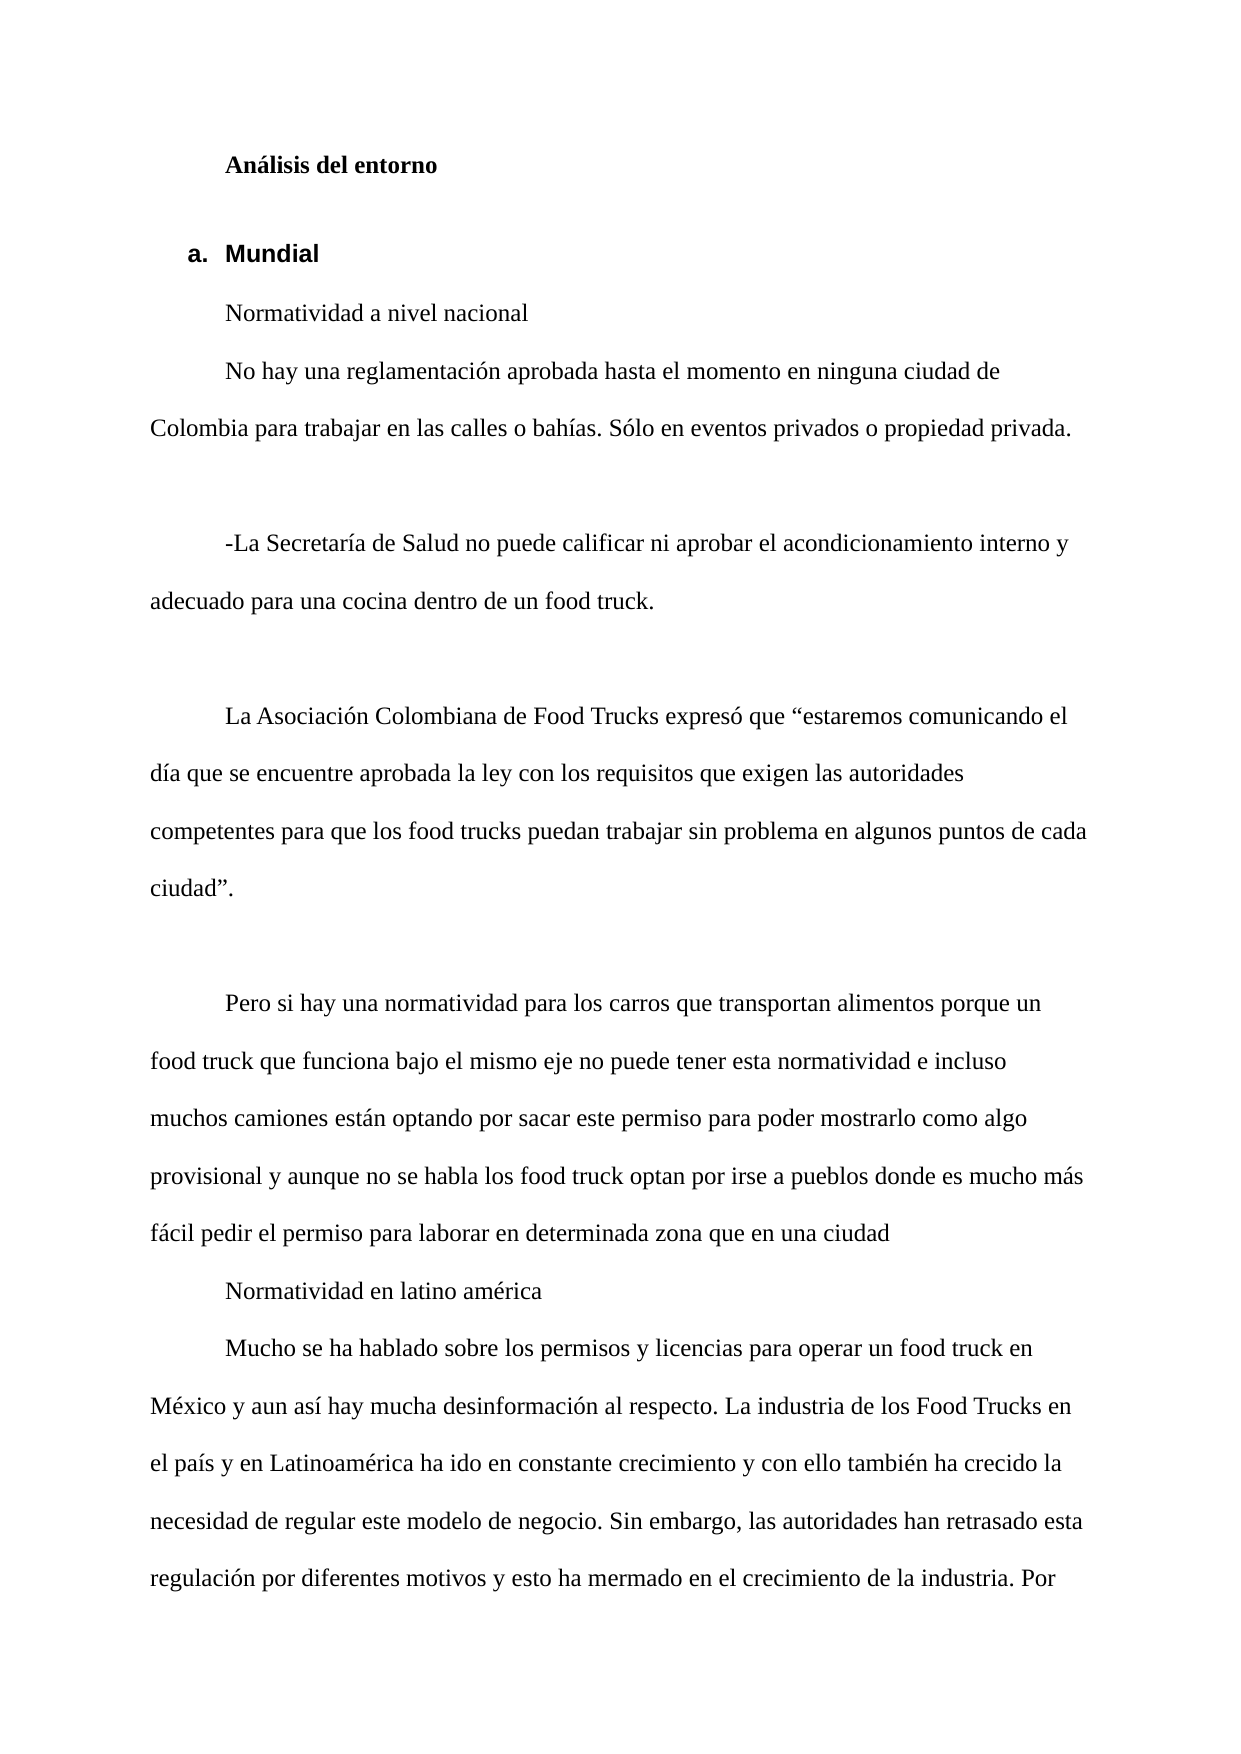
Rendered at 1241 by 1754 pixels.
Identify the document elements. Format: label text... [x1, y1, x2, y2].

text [150, 1333, 1090, 1592]
text No hay una reglamentación aprobada hasta el momento en ninguna ciudad de Colombia para trabajar en las calles o bahías. Sólo en eventos privados o propiedad privada. [150, 356, 1090, 442]
text La Asociación Colombiana de Food Trucks expresó que “estaremos comunicando el día que se encuentre aprobada la ley con los requisitos que exigen las autoridades competentes para que los food trucks puedan trabajar sin problema en algunos puntos de cada ciudad”. [150, 701, 1090, 902]
text Normatividad a nivel nacional [150, 298, 1090, 327]
subtitle Análisis del entorno [225, 150, 1090, 179]
text Normatividad en latino américa [150, 1276, 1090, 1304]
list Mundial [187, 238, 1090, 267]
text -La Secretaría de Salud no puede calificar ni aprobar el acondicionamiento interno y adecuado para una cocina dentro de un food truck. [150, 528, 1090, 614]
text Pero si hay una normatividad para los carros que transportan alimentos porque un food truck que funciona bajo el mismo eje no puede tener esta normatividad e incluso muchos camiones están optando por sacar este permiso para poder mostrarlo como algo provisional y aunque no se habla los food truck optan por irse a pueblos donde es mucho más fácil pedir el permiso para laborar en determinada zona que en una ciudad [150, 988, 1090, 1247]
